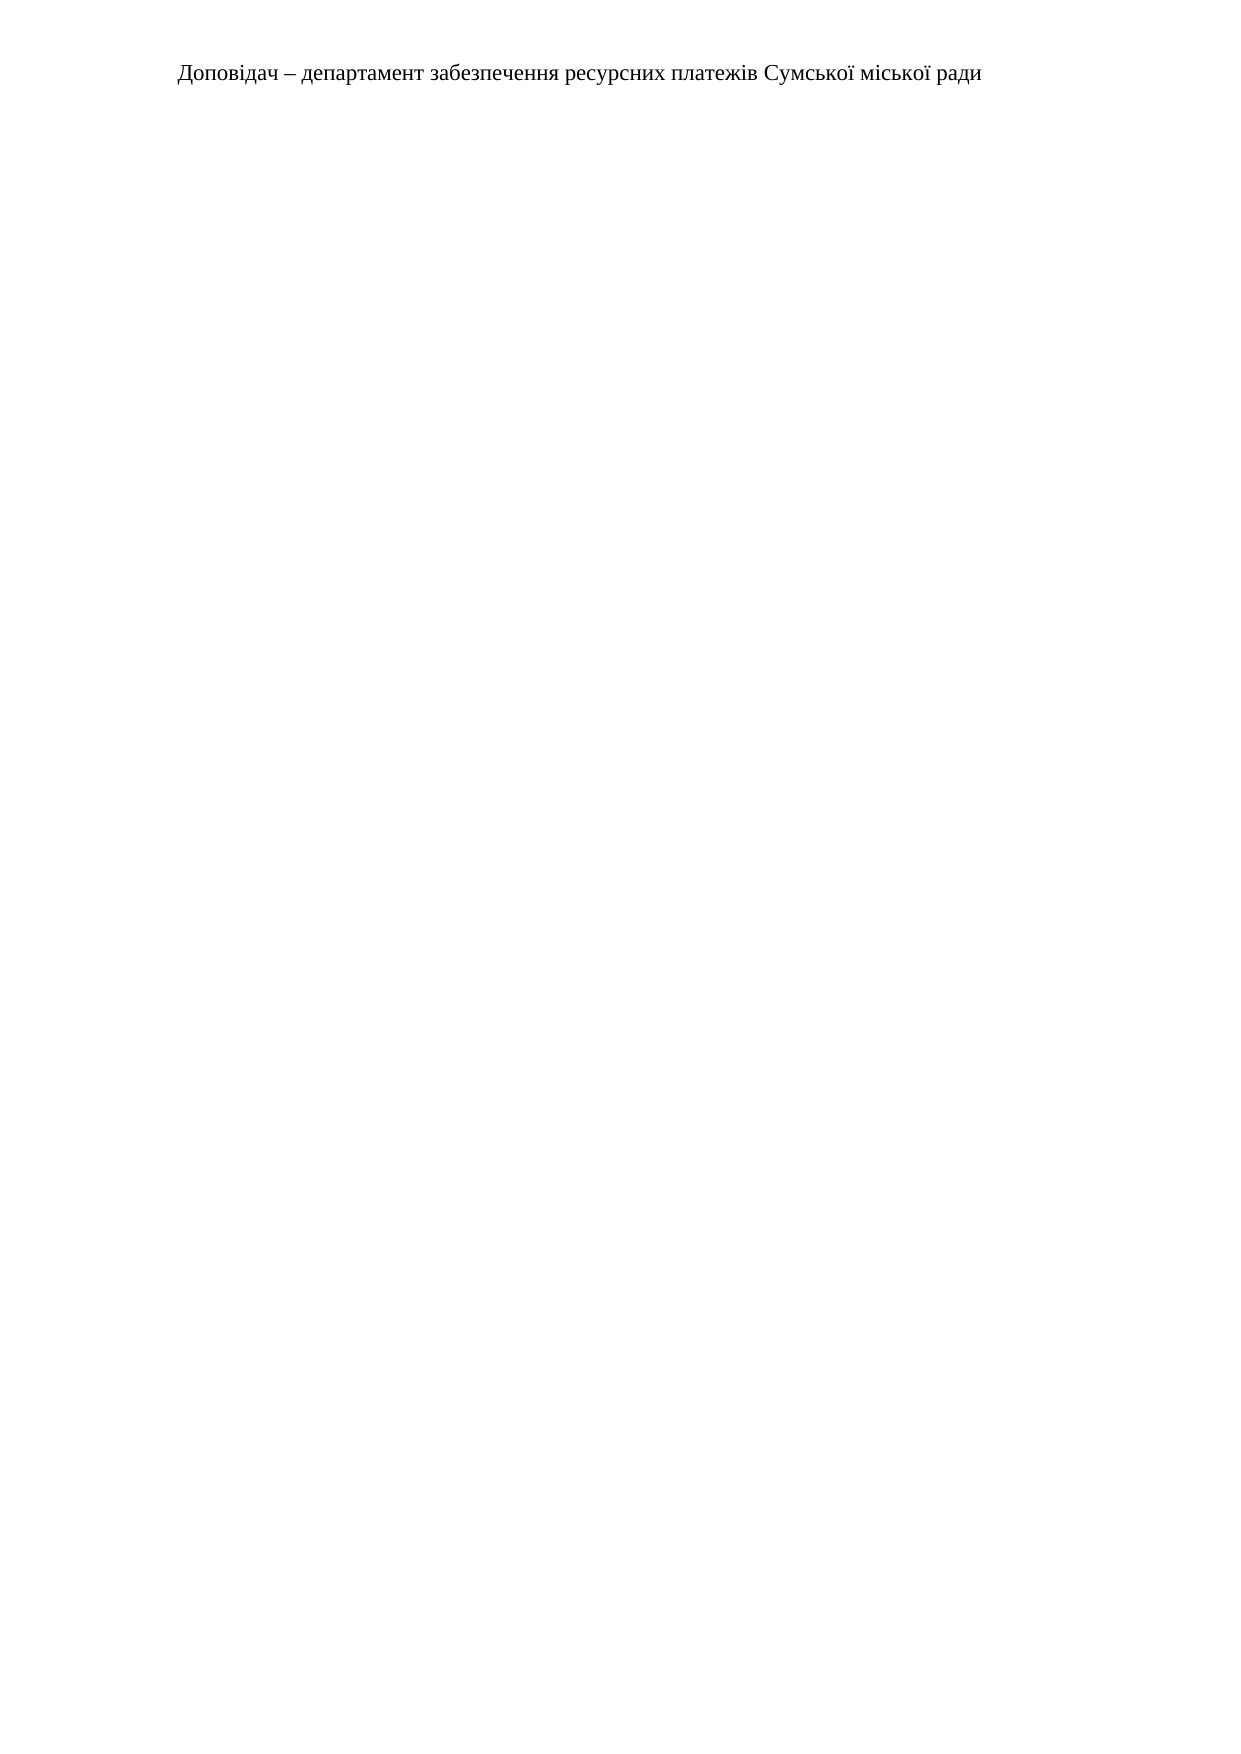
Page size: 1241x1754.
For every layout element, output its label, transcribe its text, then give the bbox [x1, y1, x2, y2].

text Доповідач – департамент забезпечення ресурсних платежів Сумської міської ради [177, 59, 1163, 85]
